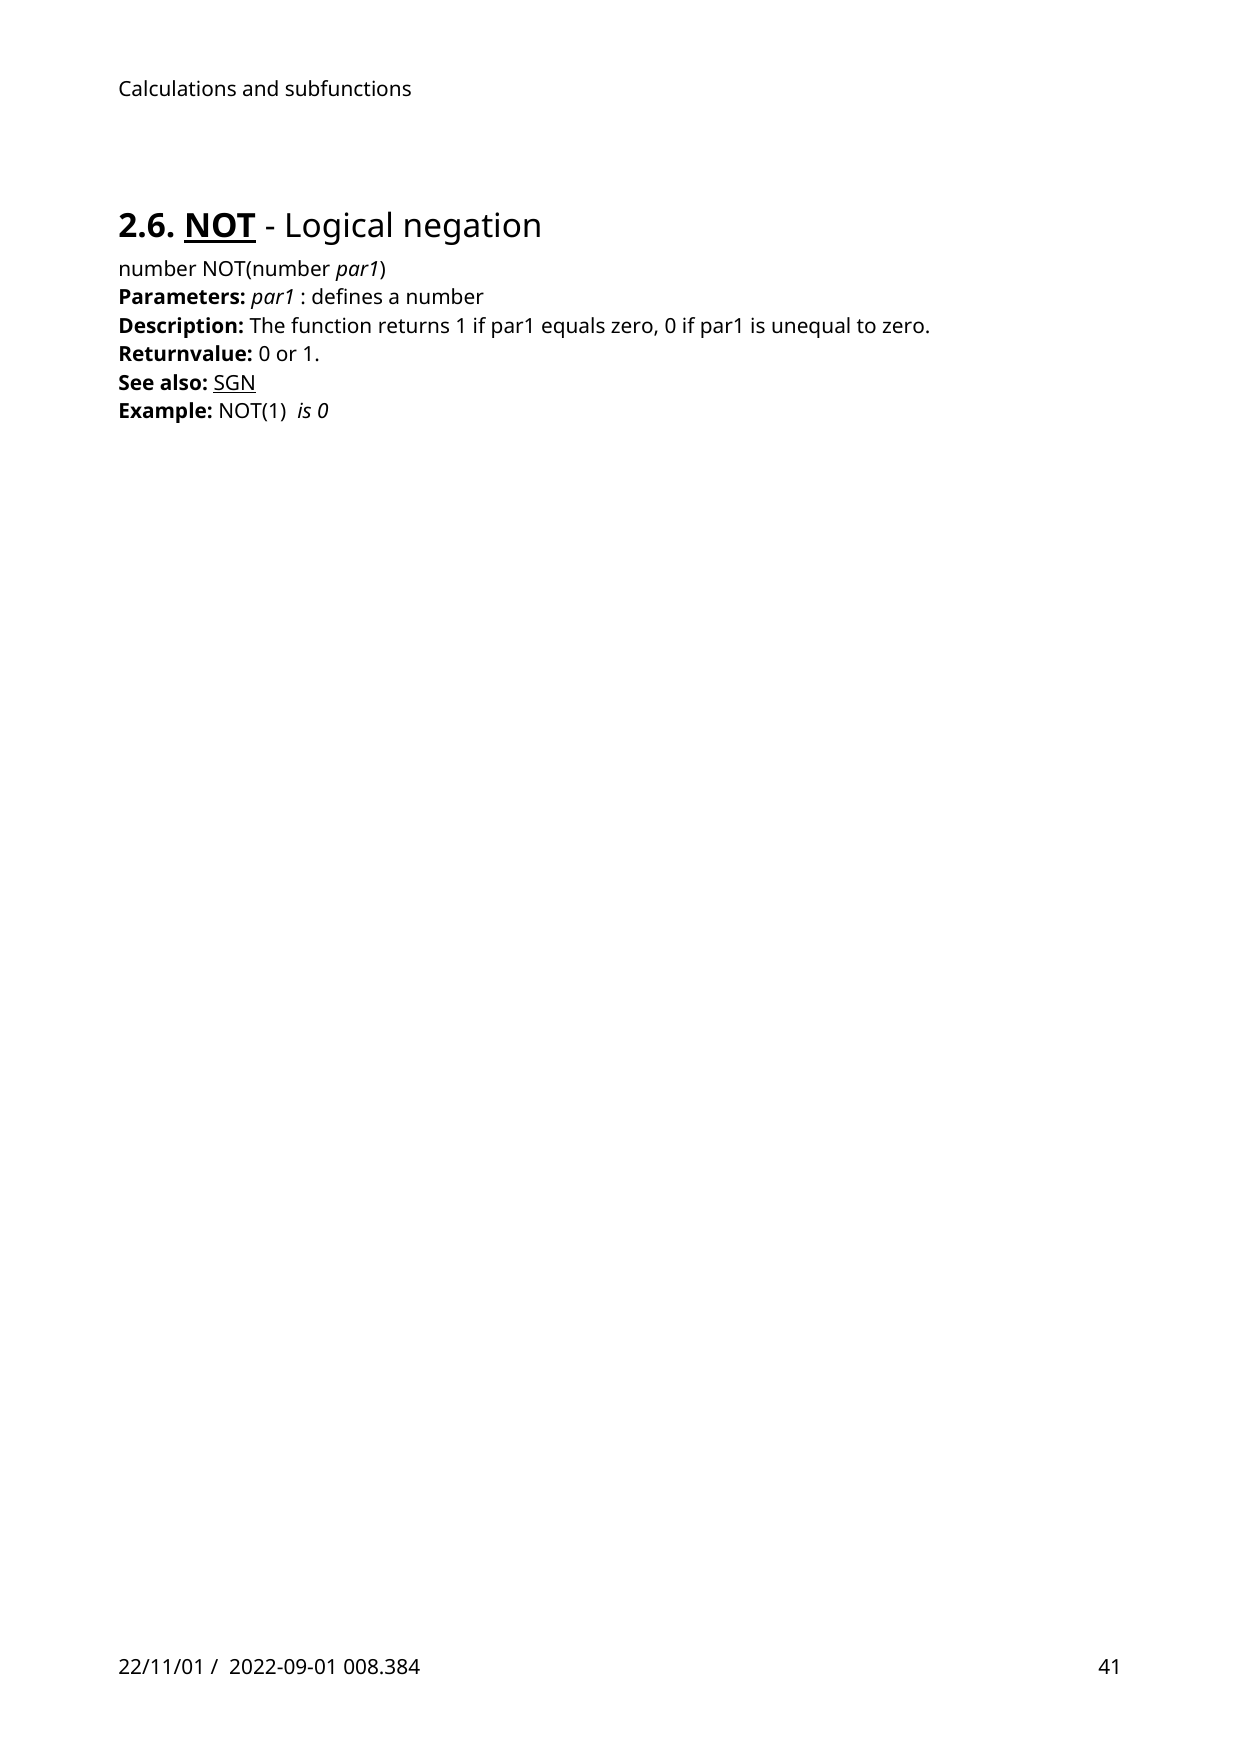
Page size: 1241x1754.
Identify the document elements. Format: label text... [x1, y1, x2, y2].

subtitle 2.6. NOT - Logical negation [118, 202, 1122, 248]
text Description: The function returns 1 if par1 equals zero, 0 if par1 is unequal to zero. [118, 311, 1122, 339]
text Parameters: par1 : defines a number [118, 282, 1122, 311]
text See also: SGN [118, 368, 1122, 396]
text number NOT(number par1) [118, 254, 1122, 282]
text Example: NOT(1) is 0 [118, 396, 1122, 424]
text Returnvalue: 0 or 1. [118, 339, 1122, 368]
